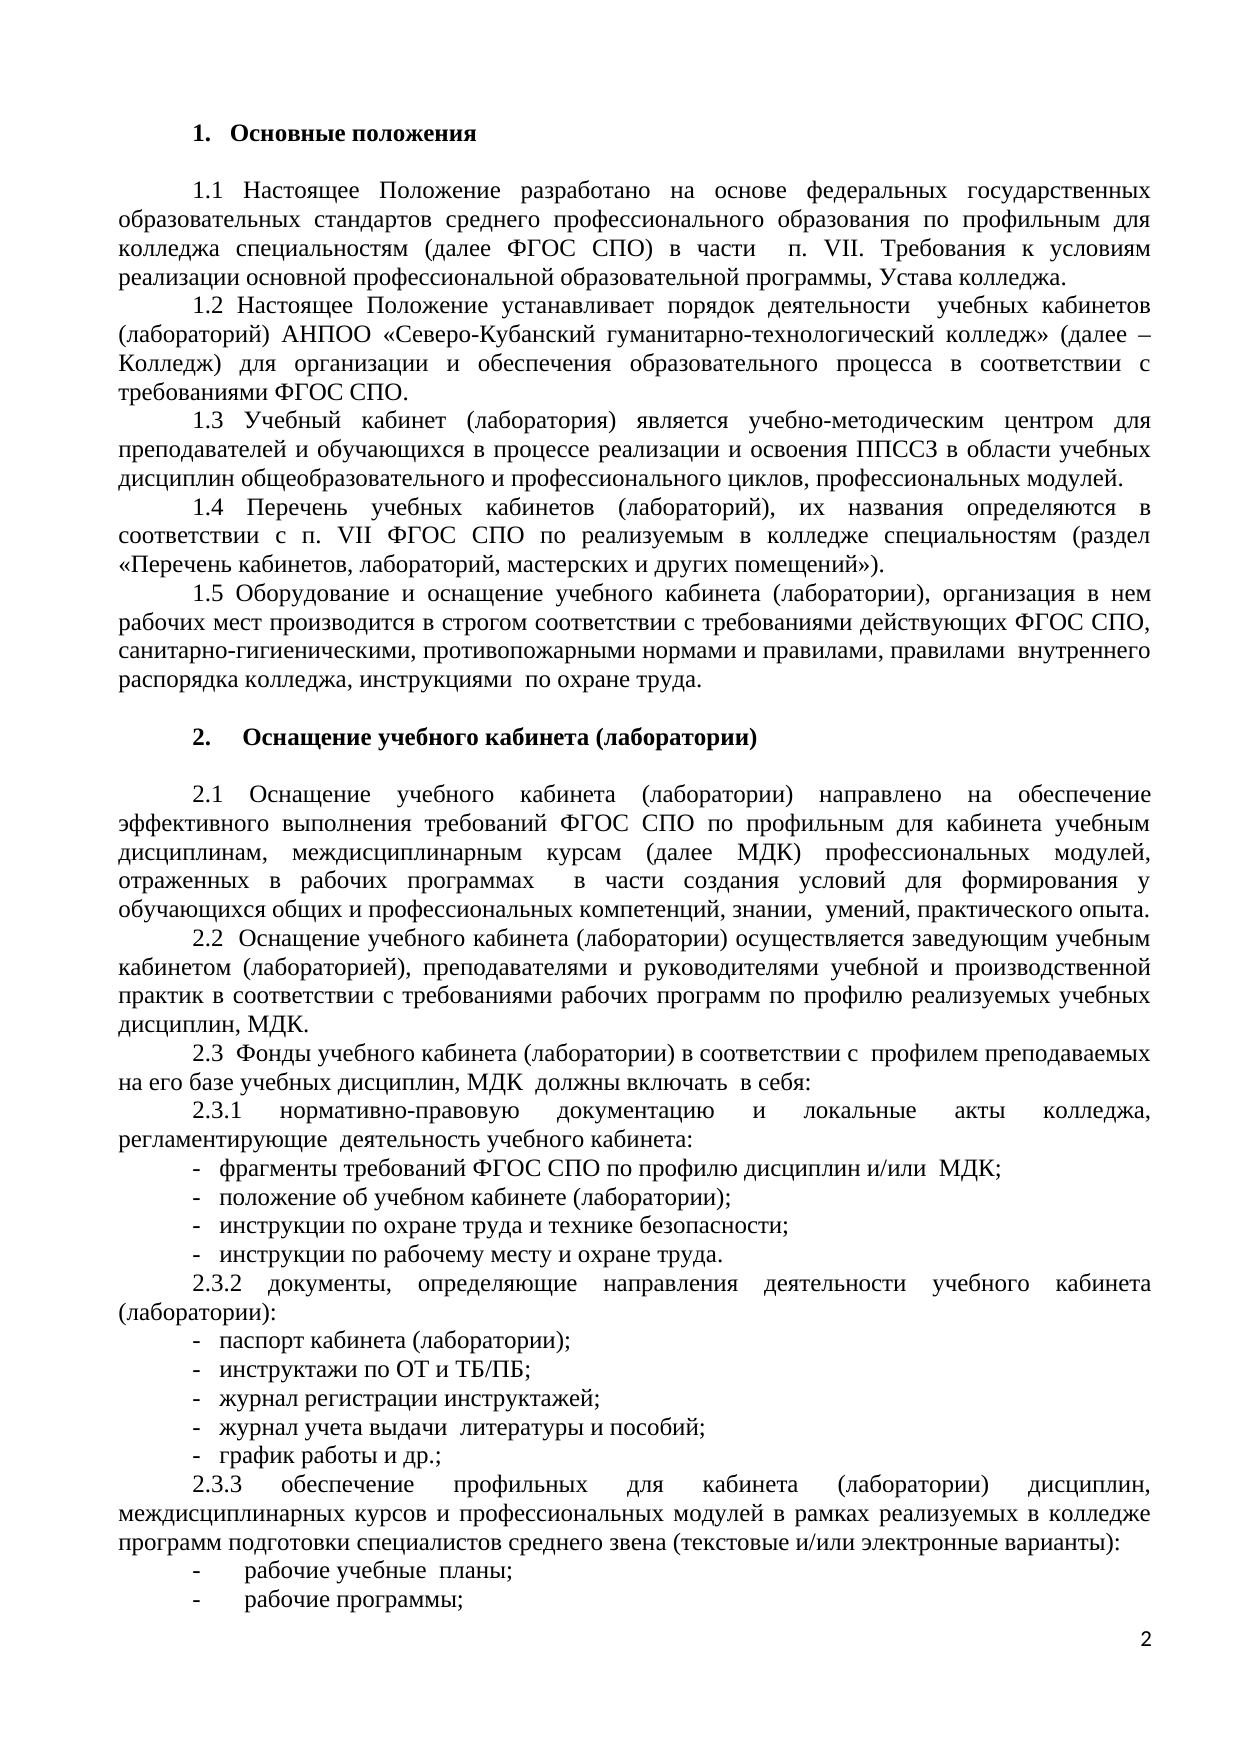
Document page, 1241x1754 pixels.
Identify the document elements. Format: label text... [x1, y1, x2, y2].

text - рабочие программы; [118, 1584, 1152, 1613]
text 2.3.2 документы, определяющие направления деятельности учебного кабинета (лаборатории): [118, 1268, 1152, 1326]
text - рабочие учебные планы; [118, 1556, 1152, 1584]
text 2. Оснащение учебного кабинета (лаборатории) [118, 722, 1152, 751]
text - журнал регистрации инструктажей; [118, 1383, 1152, 1412]
text - положение об учебном кабинете (лаборатории); [118, 1182, 1152, 1211]
text - фрагменты требований ФГОС СПО по профилю дисциплин и/или МДК; [118, 1153, 1152, 1182]
text 1.5 Оборудование и оснащение учебного кабинета (лаборатории), организация в нем рабочих мест производится в строгом соответствии с требованиями действующих ФГОС СПО, санитарно-гигиеническими, противопожарными нормами и правилами, правилами внутреннего распорядка колледжа, инструкциями по охране труда. [118, 578, 1152, 693]
text - инструкции по рабочему месту и охране труда. [118, 1239, 1152, 1268]
list Основные положения [192, 118, 1152, 147]
text 1.2 Настоящее Положение устанавливает порядок деятельности учебных кабинетов (лабораторий) АНПОО «Северо-Кубанский гуманитарно-технологический колледж» (далее – Колледж) для организации и обеспечения образовательного процесса в соответствии с требованиями ФГОС СПО. [118, 291, 1152, 406]
text 2.3 Фонды учебного кабинета (лаборатории) в соответствии с профилем преподаваемых на его базе учебных дисциплин, МДК должны включать в себя: [118, 1038, 1152, 1096]
text 2.3.1 нормативно-правовую документацию и локальные акты колледжа, регламентирующие деятельность учебного кабинета: [118, 1096, 1152, 1153]
text 1.3 Учебный кабинет (лаборатория) является учебно-методическим центром для преподавателей и обучающихся в процессе реализации и освоения ППССЗ в области учебных дисциплин общеобразовательного и профессионального циклов, профессиональных модулей. [118, 406, 1152, 492]
text - паспорт кабинета (лаборатории); [118, 1326, 1152, 1354]
text - журнал учета выдачи литературы и пособий; [118, 1412, 1152, 1441]
text - график работы и др.; [118, 1441, 1152, 1469]
text 2.3.3 обеспечение профильных для кабинета (лаборатории) дисциплин, междисциплинарных курсов и профессиональных модулей в рамках реализуемых в колледже программ подготовки специалистов среднего звена (текстовые и/или электронные варианты): [118, 1469, 1152, 1556]
text 1.1 Настоящее Положение разработано на основе федеральных государственных образовательных стандартов среднего профессионального образования по профильным для колледжа специальностям (далее ФГОС СПО) в части п. VII. Требования к условиям реализации основной профессиональной образовательной программы, Устава колледжа. [118, 176, 1152, 291]
text 2.2 Оснащение учебного кабинета (лаборатории) осуществляется заведующим учебным кабинетом (лабораторией), преподавателями и руководителями учебной и производственной практик в соответствии с требованиями рабочих программ по профилю реализуемых учебных дисциплин, МДК. [118, 923, 1152, 1038]
text 2.1 Оснащение учебного кабинета (лаборатории) направлено на обеспечение эффективного выполнения требований ФГОС СПО по профильным для кабинета учебным дисциплинам, междисциплинарным курсам (далее МДК) профессиональных модулей, отраженных в рабочих программах в части создания условий для формирования у обучающихся общих и профессиональных компетенций, знании, умений, практического опыта. [118, 779, 1152, 923]
text 1.4 Перечень учебных кабинетов (лабораторий), их названия определяются в соответствии с п. VII ФГОС СПО по реализуемым в колледже специальностям (раздел «Перечень кабинетов, лабораторий, мастерских и других помещений»). [118, 492, 1152, 578]
text - инструктажи по ОТ и ТБ/ПБ; [118, 1354, 1152, 1383]
text - инструкции по охране труда и технике безопасности; [118, 1211, 1152, 1239]
